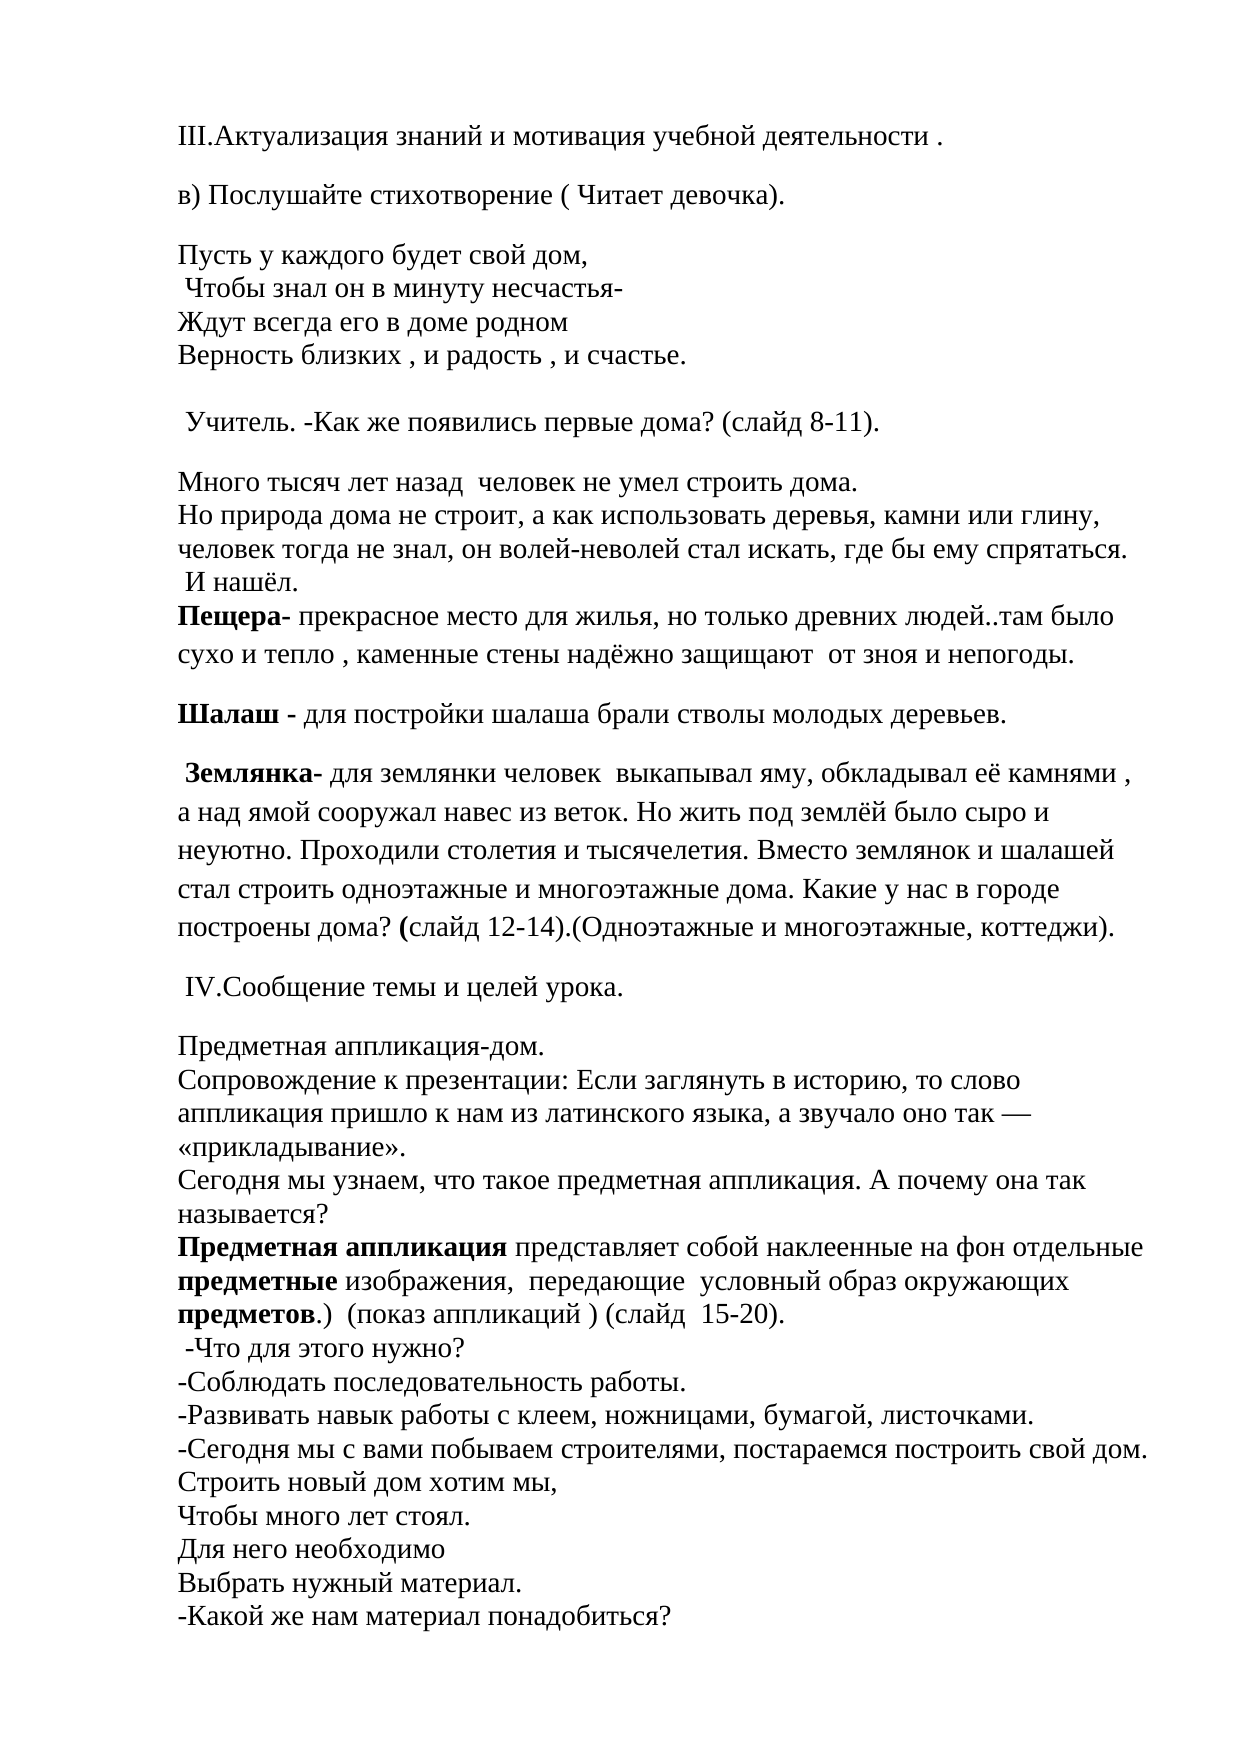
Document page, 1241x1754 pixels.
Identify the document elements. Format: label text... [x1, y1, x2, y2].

text Но природа дома не строит, а как использовать деревья, камни или глину, человек тогда не знал, он волей-неволей стал искать, где бы ему спрятаться. [177, 497, 1152, 564]
text -Развивать навык работы с клеем, ножницами, бумагой, листочками. [177, 1397, 1152, 1431]
text Пусть у каждого будет свой дом, [177, 237, 1152, 270]
text Пещера- прекрасное место для жилья, но только древних людей..там было сухо и тепло , каменные стены надёжно защищают от зноя и непогоды. [177, 598, 1152, 670]
text И нашёл. [177, 564, 1152, 598]
text III.Актуализация знаний и мотивация учебной деятельности . [177, 118, 1152, 152]
text Сопровождение к презентации: Если заглянуть в историю, то слово аппликация пришло к нам из латинского языка, а звучало оно так — «прикладывание». [177, 1062, 1152, 1162]
text -Какой же нам материал понадобиться? [177, 1598, 1152, 1632]
text Предметная аппликация-дом. [177, 1028, 1152, 1062]
text Чтобы много лет стоял. [177, 1498, 1152, 1531]
text Землянка- для землянки человек выкапывал яму, обкладывал её камнями , а над ямой сооружал навес из веток. Но жить под землёй было сыро и неуютно. Проходили столетия и тысячелетия. Вместо землянок и шалашей стал строить одноэтажные и многоэтажные дома. Какие у нас в городе построены дома? (слайд 12-14).(Одноэтажные и многоэтажные, коттеджи). [177, 755, 1152, 943]
text -Соблюдать последовательность работы. [177, 1364, 1152, 1397]
text Сегодня мы узнаем, что такое предметная аппликация. А почему она так называется? [177, 1162, 1152, 1229]
text в) Послушайте стихотворение ( Читает девочка). [177, 177, 1152, 211]
text -Сегодня мы с вами побываем строителями, постараемся построить свой дом. [177, 1431, 1152, 1464]
text Предметная аппликация представляет собой наклеенные на фон отдельные предметные изображения, передающие условный образ окружающих предметов.) (показ аппликаций ) (слайд 15-20). [177, 1229, 1152, 1330]
text Для него необходимо [177, 1531, 1152, 1565]
text Чтобы знал он в минуту несчастья- [177, 270, 1152, 304]
text Шалаш - для постройки шалаша брали стволы молодых деревьев. [177, 696, 1152, 729]
text Строить новый дом хотим мы, [177, 1464, 1152, 1498]
text Ждут всегда его в доме родном [177, 304, 1152, 337]
text Учитель. -Как же появились первые дома? (слайд 8-11). [177, 404, 1152, 438]
text IV.Сообщение темы и целей урока. [177, 969, 1152, 1002]
text Много тысяч лет назад человек не умел строить дома. [177, 464, 1152, 497]
text -Что для этого нужно? [177, 1330, 1152, 1364]
text Верность близких , и радость , и счастье. [177, 337, 1152, 371]
text Выбрать нужный материал. [177, 1565, 1152, 1598]
